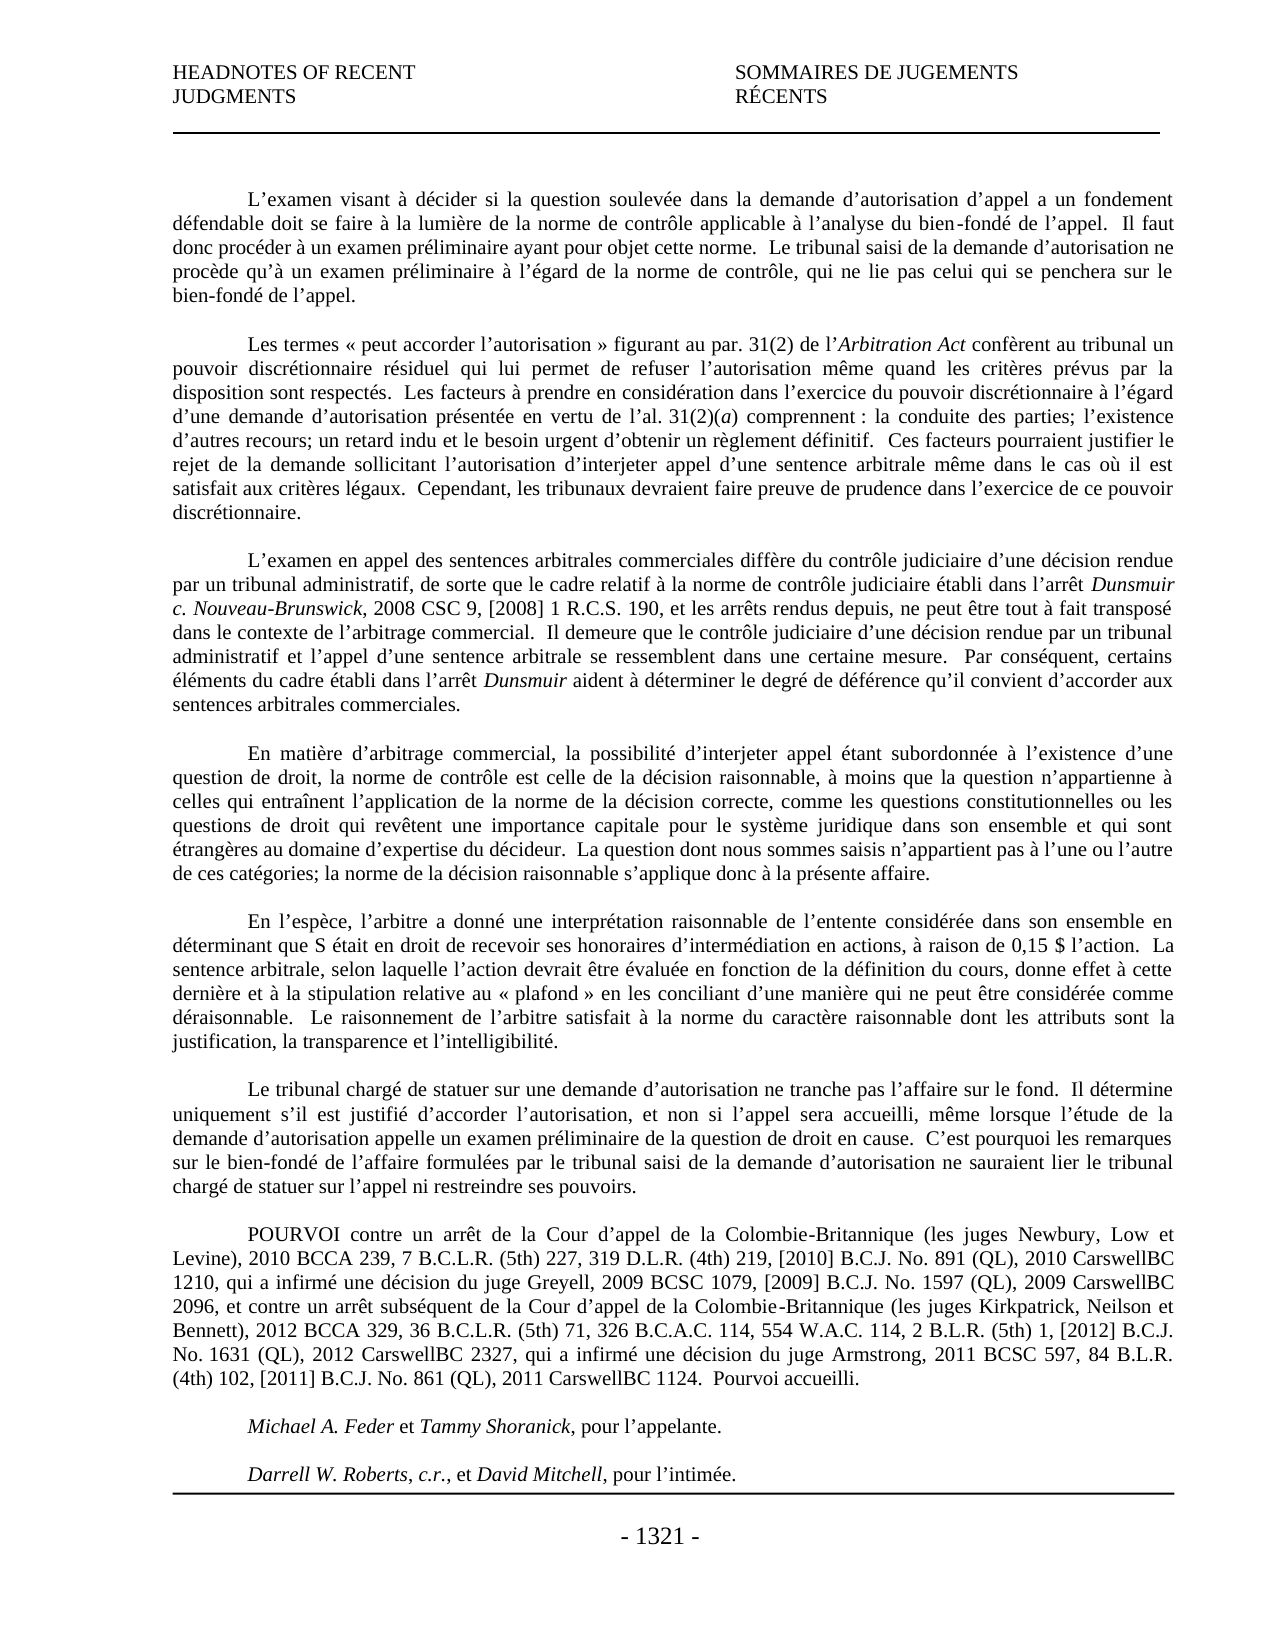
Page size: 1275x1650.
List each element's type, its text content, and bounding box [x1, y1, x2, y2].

text L’examen visant à décider si la question soulevée dans la demande d’autorisation d’appel a un fondement défendable doit se faire à la lumière de la norme de contrôle applicable à l’analyse du bien-fondé de l’appel. Il faut donc procéder à un examen préliminaire ayant pour objet cette norme. Le tribunal saisi de la demande d’autorisation ne procède qu’à un examen préliminaire à l’égard de la norme de contrôle, qui ne lie pas celui qui se penchera sur le bien-fondé de l’appel. [172, 187, 1174, 307]
text Le tribunal chargé de statuer sur une demande d’autorisation ne tranche pas l’affaire sur le fond. Il détermine uniquement s’il est justifié d’accorder l’autorisation, et non si l’appel sera accueilli, même lorsque l’étude de la demande d’autorisation appelle un examen préliminaire de la question de droit en cause. C’est pourquoi les remarques sur le bien-fondé de l’affaire formulées par le tribunal saisi de la demande d’autorisation ne sauraient lier le tribunal chargé de statuer sur l’appel ni restreindre ses pouvoirs. [172, 1077, 1174, 1198]
text L’examen en appel des sentences arbitrales commerciales diffère du contrôle judiciaire d’une décision rendue par un tribunal administratif, de sorte que le cadre relatif à la norme de contrôle judiciaire établi dans l’arrêt Dunsmuir c. Nouveau-Brunswick, 2008 CSC 9, [2008] 1 R.C.S. 190, et les arrêts rendus depuis, ne peut être tout à fait transposé dans le contexte de l’arbitrage commercial. Il demeure que le contrôle judiciaire d’une décision rendue par un tribunal administratif et l’appel d’une sentence arbitrale se ressemblent dans une certaine mesure. Par conséquent, certains éléments du cadre établi dans l’arrêt Dunsmuir aident à déterminer le degré de déférence qu’il convient d’accorder aux sentences arbitrales commerciales. [172, 548, 1174, 716]
text Les termes « peut accorder l’autorisation » figurant au par. 31(2) de l’Arbitration Act confèrent au tribunal un pouvoir discrétionnaire résiduel qui lui permet de refuser l’autorisation même quand les critères prévus par la disposition sont respectés. Les facteurs à prendre en considération dans l’exercice du pouvoir discrétionnaire à l’égard d’une demande d’autorisation présentée en vertu de l’al. 31(2)(a) comprennent : la conduite des parties; l’existence d’autres recours; un retard indu et le besoin urgent d’obtenir un règlement définitif. Ces facteurs pourraient justifier le rejet de la demande sollicitant l’autorisation d’interjeter appel d’une sentence arbitrale même dans le cas où il est satisfait aux critères légaux. Cependant, les tribunaux devraient faire preuve de prudence dans l’exercice de ce pouvoir discrétionnaire. [172, 331, 1174, 524]
text Darrell W. Roberts, c.r., et David Mitchell, pour l’intimée. [172, 1462, 1174, 1486]
text En l’espèce, l’arbitre a donné une interprétation raisonnable de l’entente considérée dans son ensemble en déterminant que S était en droit de recevoir ses honoraires d’intermédiation en actions, à raison de 0,15 $ l’action. La sentence arbitrale, selon laquelle l’action devrait être évaluée en fonction de la définition du cours, donne effet à cette dernière et à la stipulation relative au « plafond » en les conciliant d’une manière qui ne peut être considérée comme déraisonnable. Le raisonnement de l’arbitre satisfait à la norme du caractère raisonnable dont les attributs sont la justification, la transparence et l’intelligibilité. [172, 909, 1174, 1053]
text En matière d’arbitrage commercial, la possibilité d’interjeter appel étant subordonnée à l’existence d’une question de droit, la norme de contrôle est celle de la décision raisonnable, à moins que la question n’appartienne à celles qui entraînent l’application de la norme de la décision correcte, comme les questions constitutionnelles ou les questions de droit qui revêtent une importance capitale pour le système juridique dans son ensemble et qui sont étrangères au domaine d’expertise du décideur. La question dont nous sommes saisis n’appartient pas à l’une ou l’autre de ces catégories; la norme de la décision raisonnable s’applique donc à la présente affaire. [172, 741, 1174, 885]
text POURVOI contre un arrêt de la Cour d’appel de la Colombie-Britannique (les juges Newbury, Low et Levine), 2010 BCCA 239, 7 B.C.L.R. (5th) 227, 319 D.L.R. (4th) 219, [2010] B.C.J. No. 891 (QL), 2010 CarswellBC 1210, qui a infirmé une décision du juge Greyell, 2009 BCSC 1079, [2009] B.C.J. No. 1597 (QL), 2009 CarswellBC 2096, et contre un arrêt subséquent de la Cour d’appel de la Colombie-Britannique (les juges Kirkpatrick, Neilson et Bennett), 2012 BCCA 329, 36 B.C.L.R. (5th) 71, 326 B.C.A.C. 114, 554 W.A.C. 114, 2 B.L.R. (5th) 1, [2012] B.C.J. No. 1631 (QL), 2012 CarswellBC 2327, qui a infirmé une décision du juge Armstrong, 2011 BCSC 597, 84 B.L.R. (4th) 102, [2011] B.C.J. No. 861 (QL), 2011 CarswellBC 1124. Pourvoi accueilli. [172, 1222, 1174, 1390]
text Michael A. Feder et Tammy Shoranick, pour l’appelante. [172, 1414, 1174, 1438]
